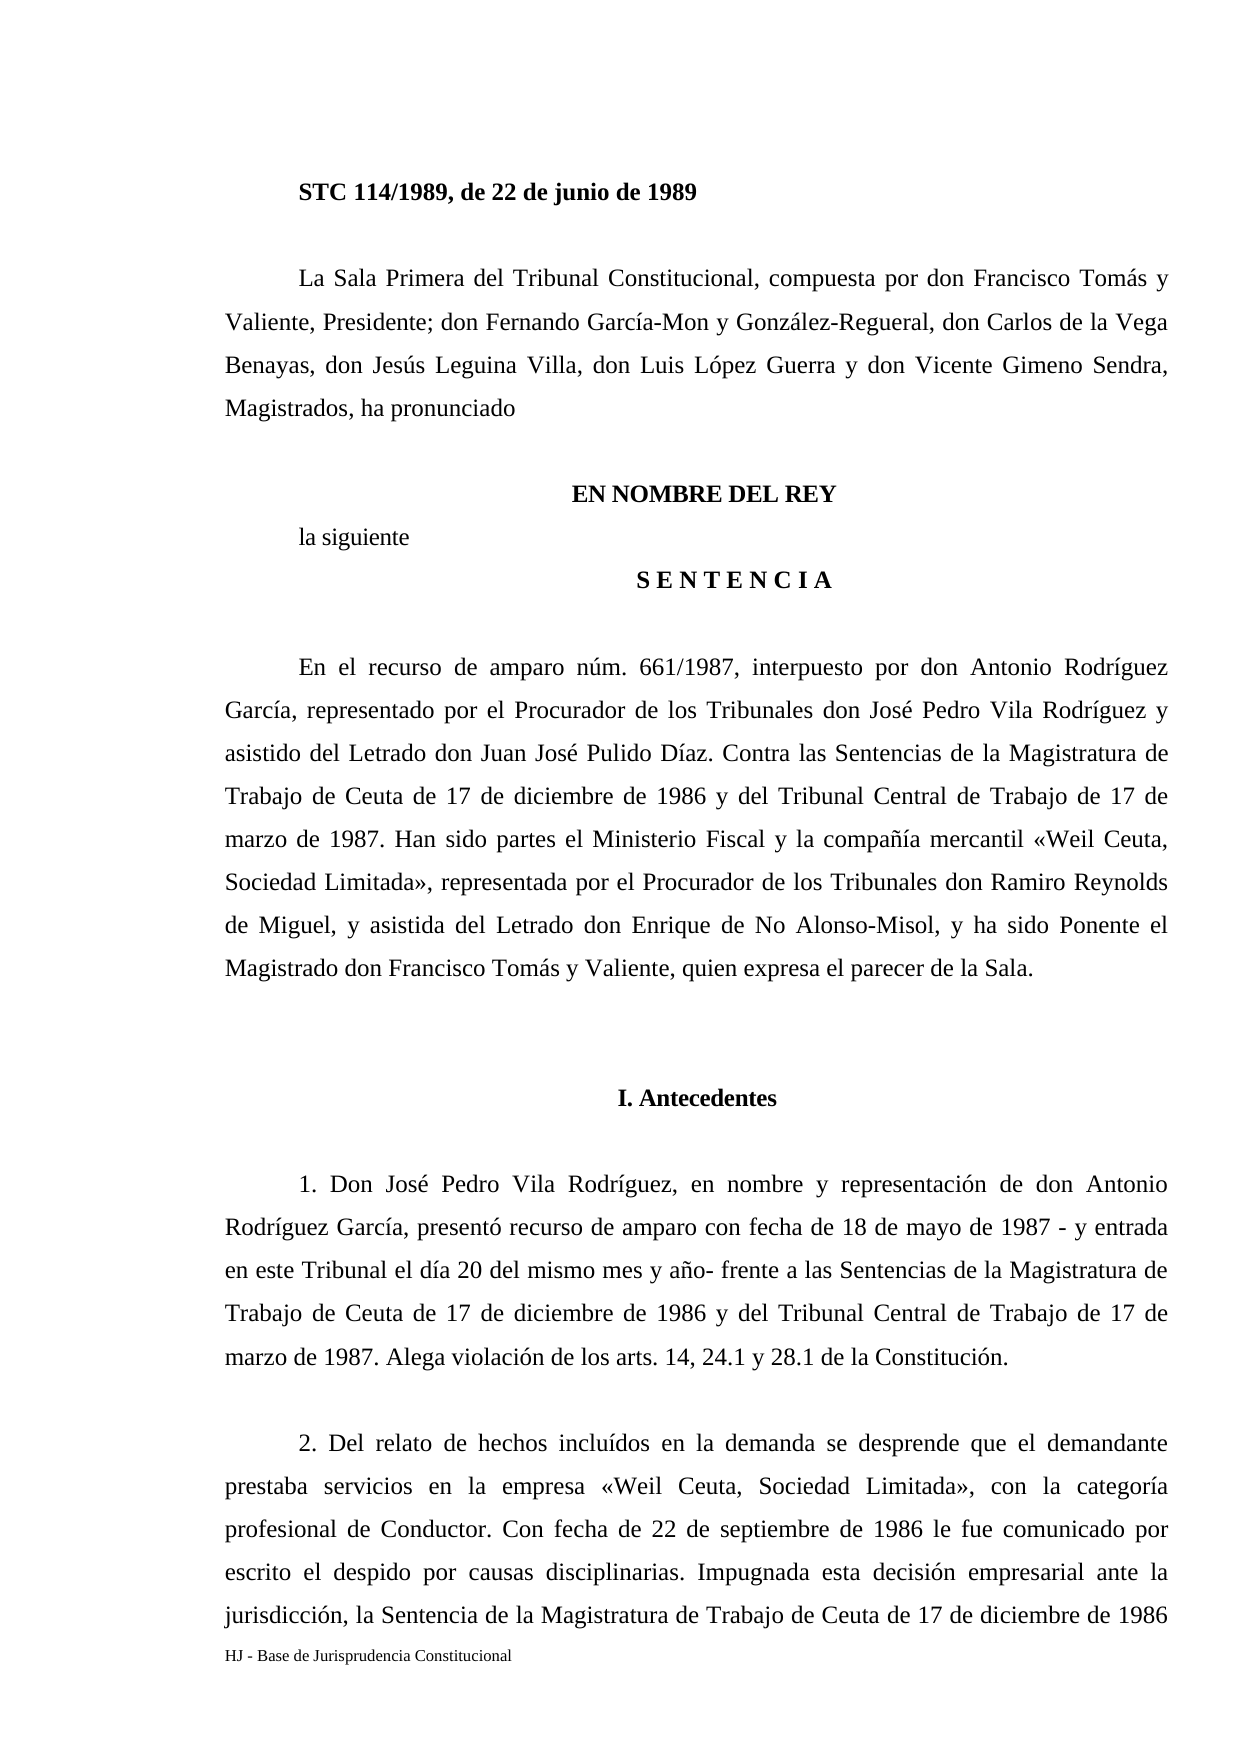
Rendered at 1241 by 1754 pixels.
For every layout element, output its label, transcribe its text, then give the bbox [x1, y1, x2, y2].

text La Sala Primera del Tribunal Constitucional, compuesta por don Francisco Tomás y Valiente, Presidente; don Fernando García-Mon y González-Regueral, don Carlos de la Vega Benayas, don Jesús Leguina Villa, don Luis López Guerra y don Vicente Gimeno Sendra, Magistrados, ha pronunciado [224, 263, 1169, 422]
text I. Antecedentes [224, 1083, 1169, 1112]
text 1. Don José Pedro Vila Rodríguez, en nombre y representación de don Antonio Rodríguez García, presentó recurso de amparo con fecha de 18 de mayo de 1987 - y entrada en este Tribunal el día 20 del mismo mes y año- frente a las Sentencias de la Magistratura de Trabajo de Ceuta de 17 de diciembre de 1986 y del Tribunal Central de Trabajo de 17 de marzo de 1987. Alega violación de los arts. 14, 24.1 y 28.1 de la Constitución. [224, 1169, 1169, 1370]
text la siguiente [224, 522, 1110, 551]
text S E N T E N C I A [224, 565, 1169, 594]
text EN NOMBRE DEL REY [224, 479, 1110, 508]
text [224, 1428, 1169, 1629]
text En el recurso de amparo núm. 661/1987, interpuesto por don Antonio Rodríguez García, representado por el Procurador de los Tribunales don José Pedro Vila Rodríguez y asistido del Letrado don Juan José Pulido Díaz. Contra las Sentencias de la Magistratura de Trabajo de Ceuta de 17 de diciembre de 1986 y del Tribunal Central de Trabajo de 17 de marzo de 1987. Han sido partes el Ministerio Fiscal y la compañía mercantil «Weil Ceuta, Sociedad Limitada», representada por el Procurador de los Tribunales don Ramiro Reynolds de Miguel, y asistida del Letrado don Enrique de No Alonso-Misol, y ha sido Ponente el Magistrado don Francisco Tomás y Valiente, quien expresa el parecer de la Sala. [224, 652, 1169, 982]
text STC 114/1989, de 22 de junio de 1989 [224, 177, 1169, 206]
